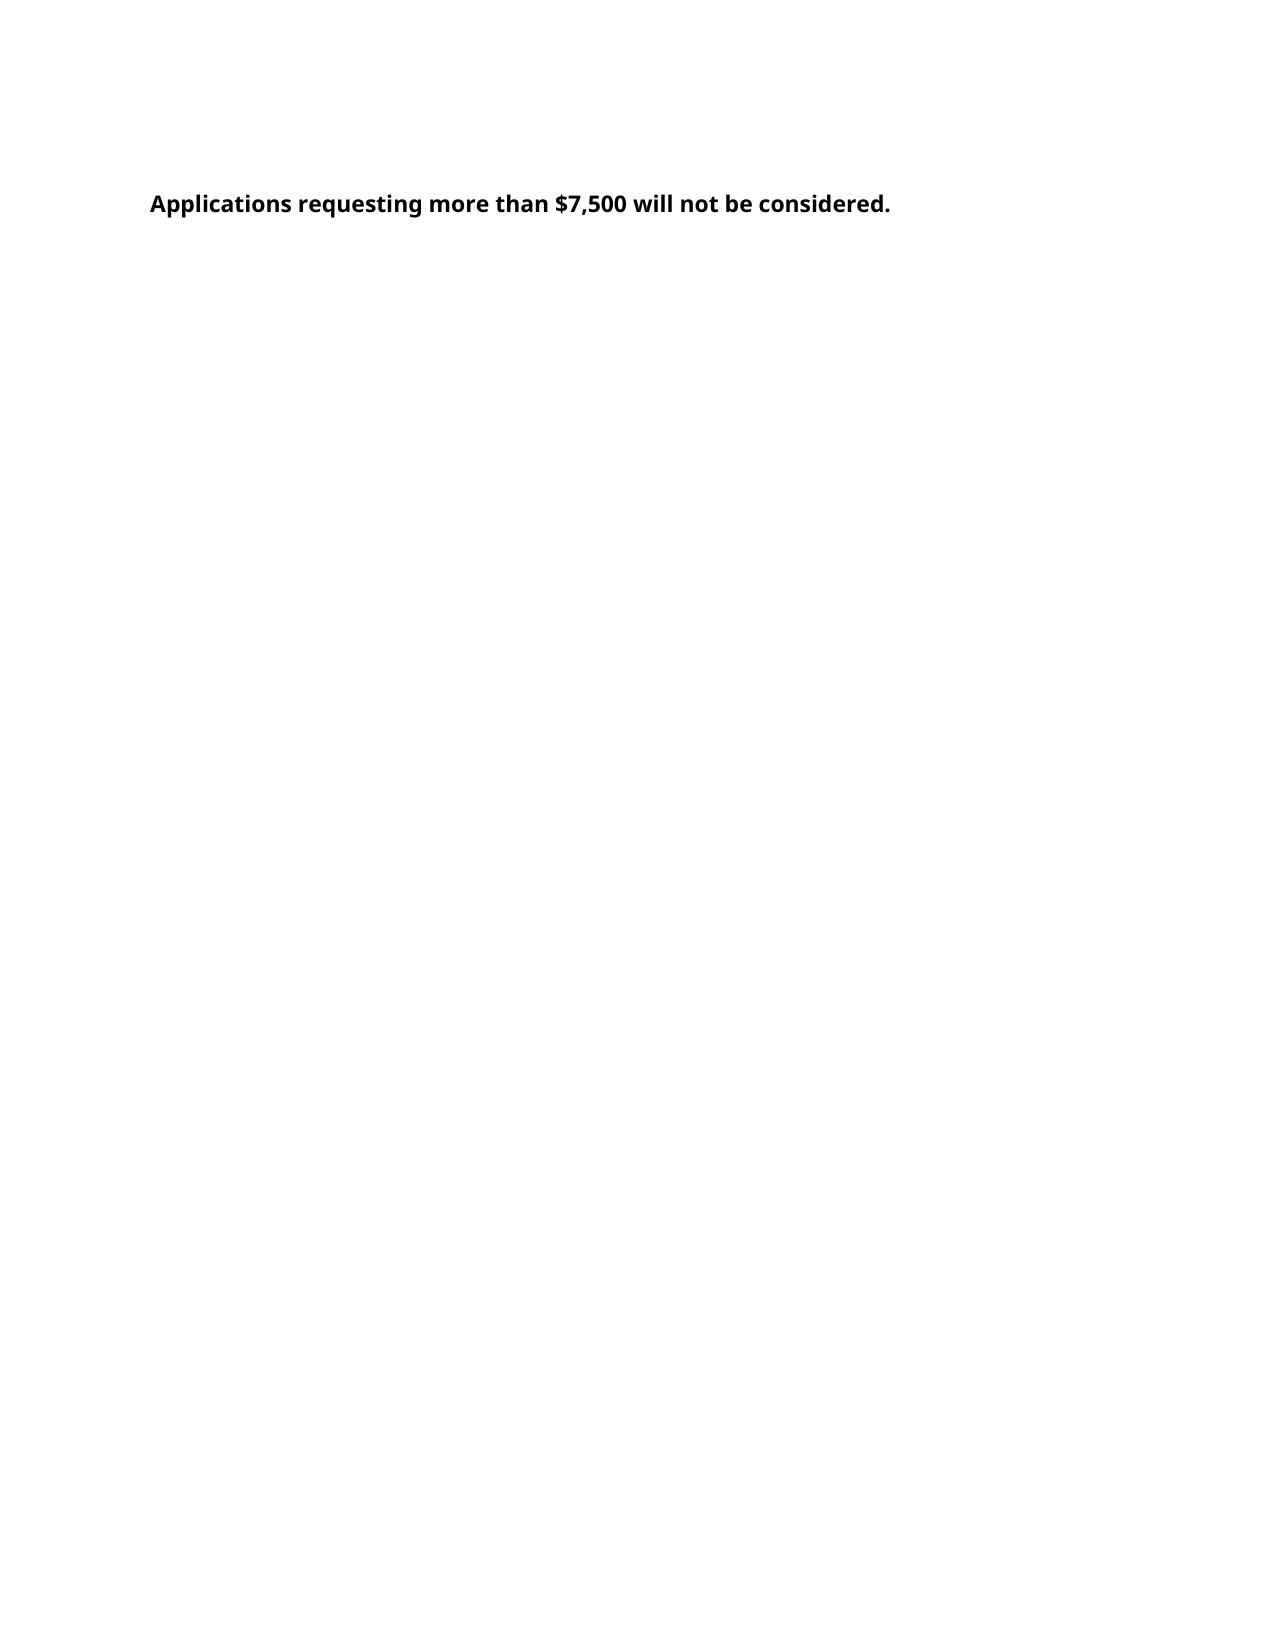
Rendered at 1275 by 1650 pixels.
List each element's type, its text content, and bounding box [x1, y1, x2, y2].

text Applications requesting more than $7,500 will not be considered. [150, 187, 1125, 219]
